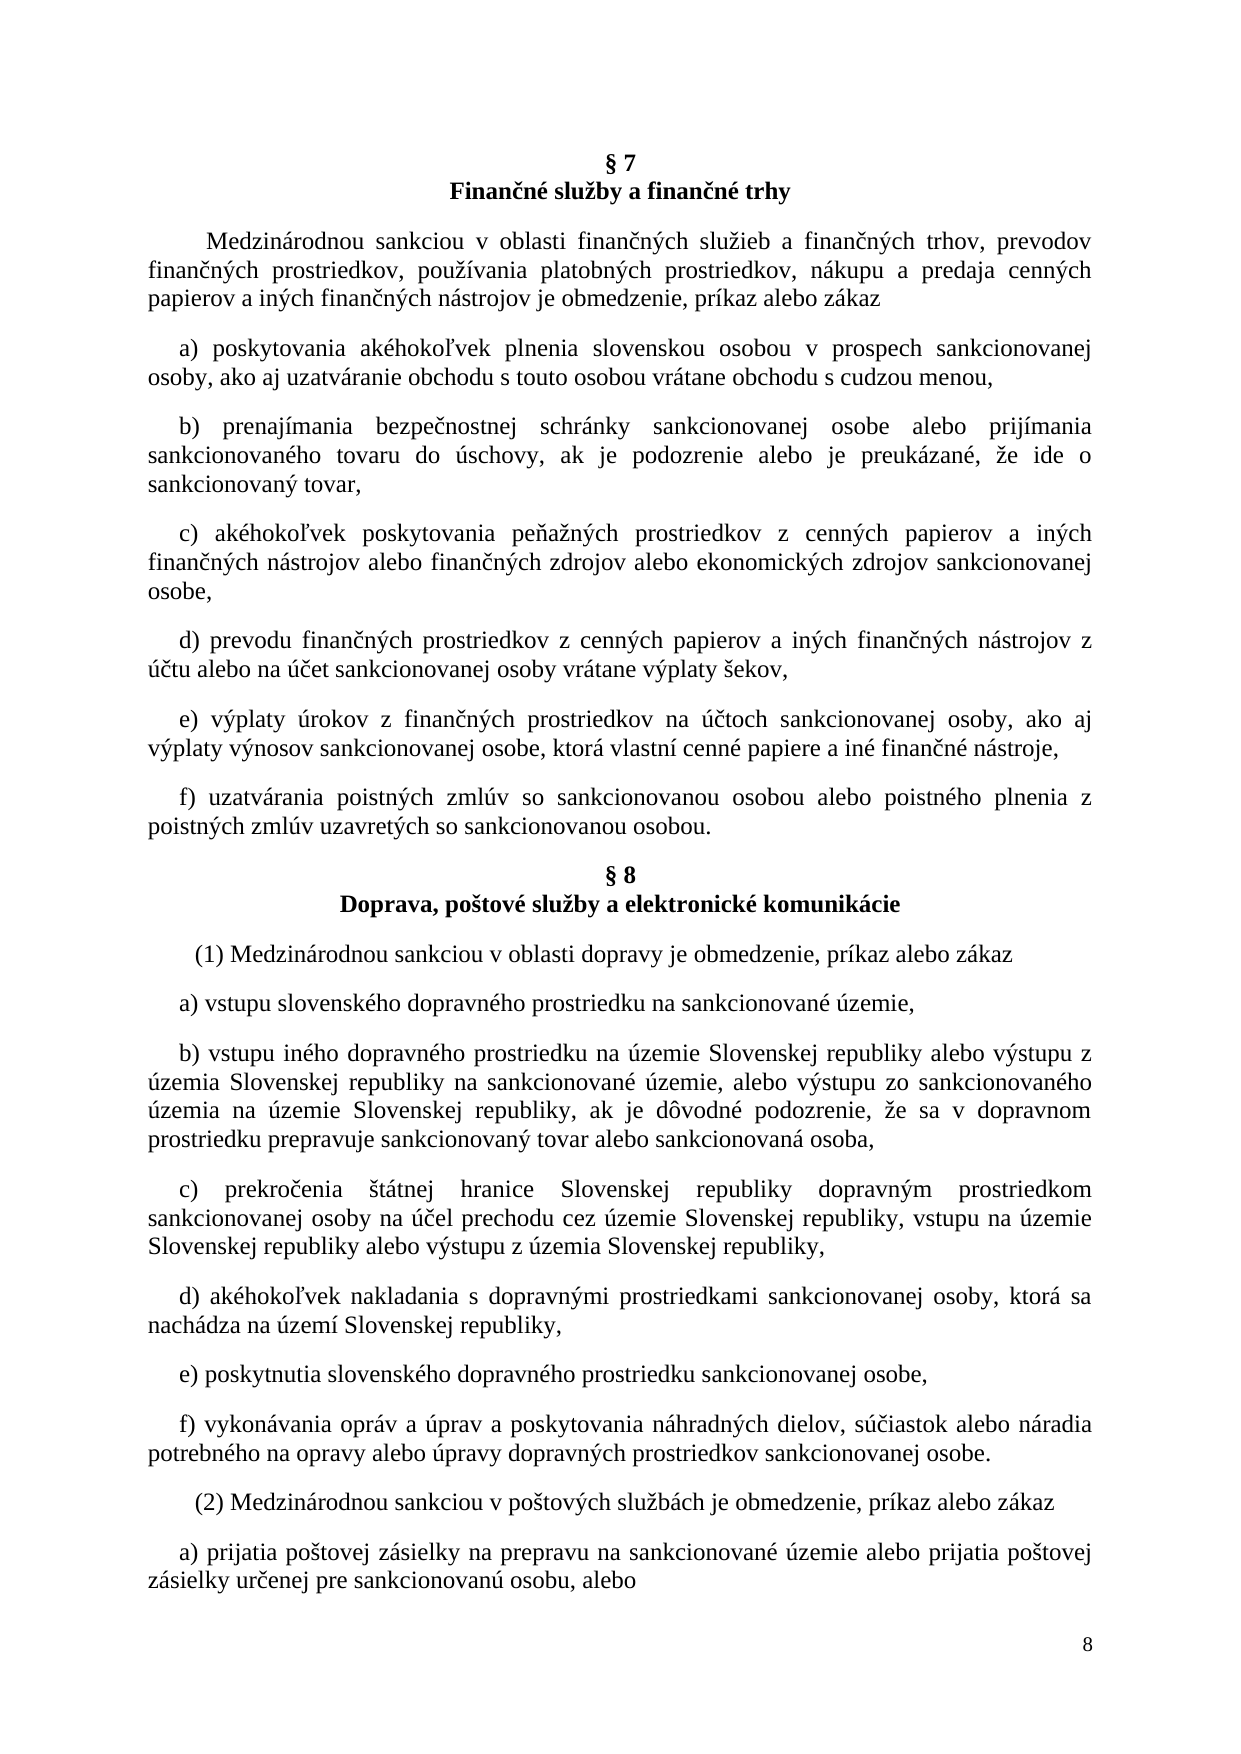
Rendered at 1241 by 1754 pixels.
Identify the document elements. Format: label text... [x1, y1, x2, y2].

text e) poskytnutia slovenského dopravného prostriedku sankcionovanej osobe, [148, 1359, 1093, 1388]
text f) vykonávania opráv a úprav a poskytovania náhradných dielov, súčiastok alebo náradia potrebného na opravy alebo úpravy dopravných prostriedkov sankcionovanej osobe. [148, 1409, 1093, 1466]
text e) výplaty úrokov z finančných prostriedkov na účtoch sankcionovanej osoby, ako aj výplaty výnosov sankcionovanej osobe, ktorá vlastní cenné papiere a iné finančné nástroje, [148, 704, 1093, 761]
text Doprava, poštové služby a elektronické komunikácie [148, 889, 1093, 918]
text f) uzatvárania poistných zmlúv so sankcionovanou osobou alebo poistného plnenia z poistných zmlúv uzavretých so sankcionovanou osobou. [148, 782, 1093, 840]
text b) vstupu iného dopravného prostriedku na územie Slovenskej republiky alebo výstupu z územia Slovenskej republiky na sankcionované územie, alebo výstupu zo sankcionovaného územia na územie Slovenskej republiky, ak je dôvodné podozrenie, že sa v dopravnom prostriedku prepravuje sankcionovaný tovar alebo sankcionovaná osoba, [148, 1038, 1093, 1153]
text (1) Medzinárodnou sankciou v oblasti dopravy je obmedzenie, príkaz alebo zákaz [148, 939, 1093, 968]
text c) prekročenia štátnej hranice Slovenskej republiky dopravným prostriedkom sankcionovanej osoby na účel prechodu cez územie Slovenskej republiky, vstupu na územie Slovenskej republiky alebo výstupu z územia Slovenskej republiky, [148, 1174, 1093, 1260]
text c) akéhokoľvek poskytovania peňažných prostriedkov z cenných papierov a iných finančných nástrojov alebo finančných zdrojov alebo ekonomických zdrojov sankcionovanej osobe, [148, 518, 1093, 605]
text Finančné služby a finančné trhy [148, 176, 1093, 205]
text Medzinárodnou sankciou v oblasti finančných služieb a finančných trhov, prevodov finančných prostriedkov, používania platobných prostriedkov, nákupu a predaja cenných papierov a iných finančných nástrojov je obmedzenie, príkaz alebo zákaz [148, 226, 1093, 312]
text b) prenajímania bezpečnostnej schránky sankcionovanej osobe alebo prijímania sankcionovaného tovaru do úschovy, ak je podozrenie alebo je preukázané, že ide o sankcionovaný tovar, [148, 411, 1093, 498]
text d) prevodu finančných prostriedkov z cenných papierov a iných finančných nástrojov z účtu alebo na účet sankcionovanej osoby vrátane výplaty šekov, [148, 626, 1093, 683]
text d) akéhokoľvek nakladania s dopravnými prostriedkami sankcionovanej osoby, ktorá sa nachádza na území Slovenskej republiky, [148, 1281, 1093, 1338]
text (2) Medzinárodnou sankciou v poštových službách je obmedzenie, príkaz alebo zákaz [148, 1487, 1093, 1516]
text a) prijatia poštovej zásielky na prepravu na sankcionované územie alebo prijatia poštovej zásielky určenej pre sankcionovanú osobu, alebo [148, 1537, 1093, 1594]
text § 7 [148, 148, 1093, 176]
text a) poskytovania akéhokoľvek plnenia slovenskou osobou v prospech sankcionovanej osoby, ako aj uzatváranie obchodu s touto osobou vrátane obchodu s cudzou menou, [148, 333, 1093, 391]
text § 8 [148, 861, 1093, 889]
text a) vstupu slovenského dopravného prostriedku na sankcionované územie, [148, 988, 1093, 1017]
